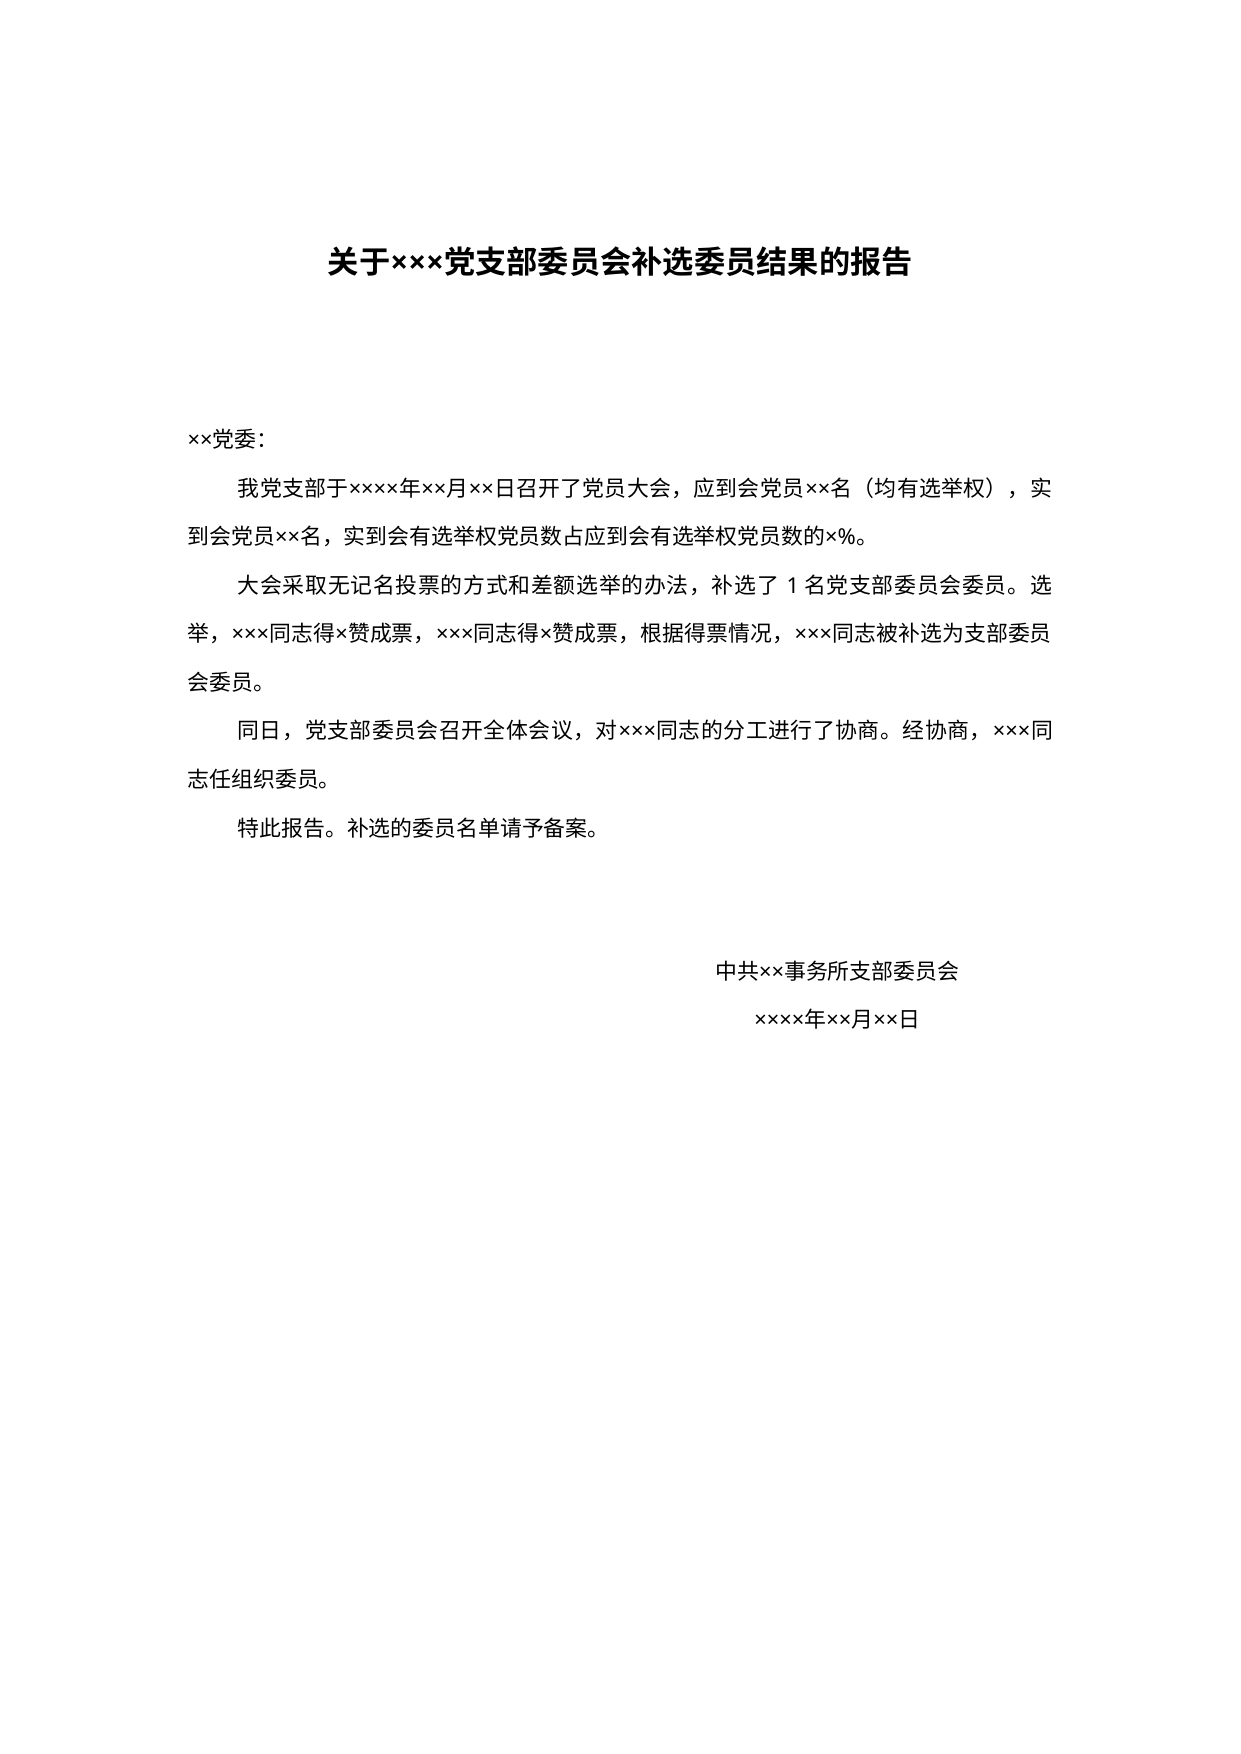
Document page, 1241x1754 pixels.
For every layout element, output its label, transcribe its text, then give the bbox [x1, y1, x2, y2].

text ××××年××月××日 [571, 1002, 1053, 1034]
text 我党支部于××××年××月××日召开了党员大会，应到会党员××名（均有选举权），实到会党员××名，实到会有选举权党员数占应到会有选举权党员数的×%。 [187, 470, 1053, 552]
text 特此报告。补选的委员名单请予备案。 [187, 810, 1053, 843]
text 同日，党支部委员会召开全体会议，对×××同志的分工进行了协商。经协商，×××同志任组织委员。 [187, 713, 1053, 794]
text 关于×××党支部委员会补选委员结果的报告 [187, 227, 1053, 292]
text 中共××事务所支部委员会 [571, 953, 1053, 986]
text 大会采取无记名投票的方式和差额选举的办法，补选了1名党支部委员会委员。选举，×××同志得×赞成票，×××同志得×赞成票，根据得票情况，×××同志被补选为支部委员会委员。 [187, 567, 1053, 697]
text ××党委： [187, 422, 1053, 454]
